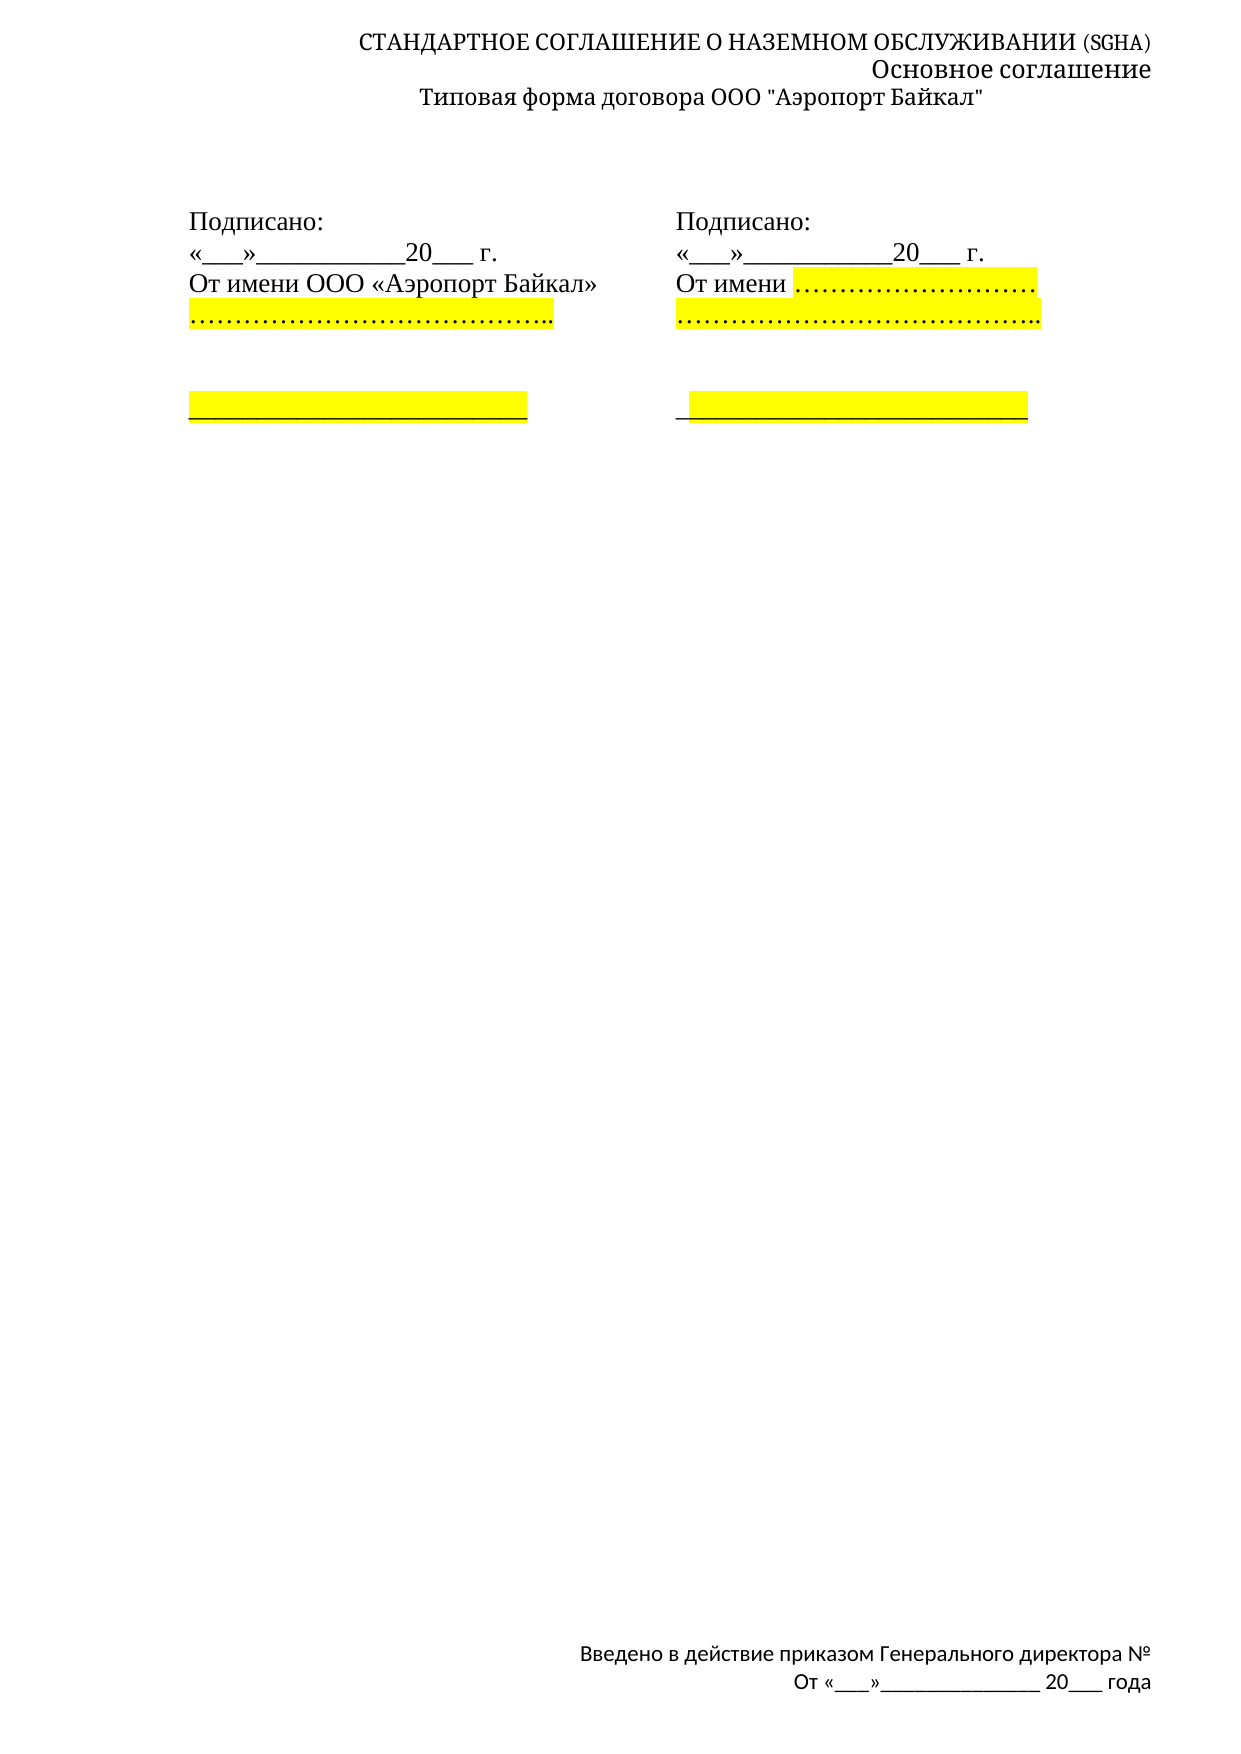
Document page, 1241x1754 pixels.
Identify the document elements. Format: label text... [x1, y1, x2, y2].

table_header Подписано: «___»___________20___ г. От имени ООО «Аэропорт Байкал» ………………………………….. _________________________ [177, 205, 664, 423]
table_header Подписано: «___»___________20___ г. От имени ……………………… ………………………………….. __________________________ [664, 205, 1152, 423]
